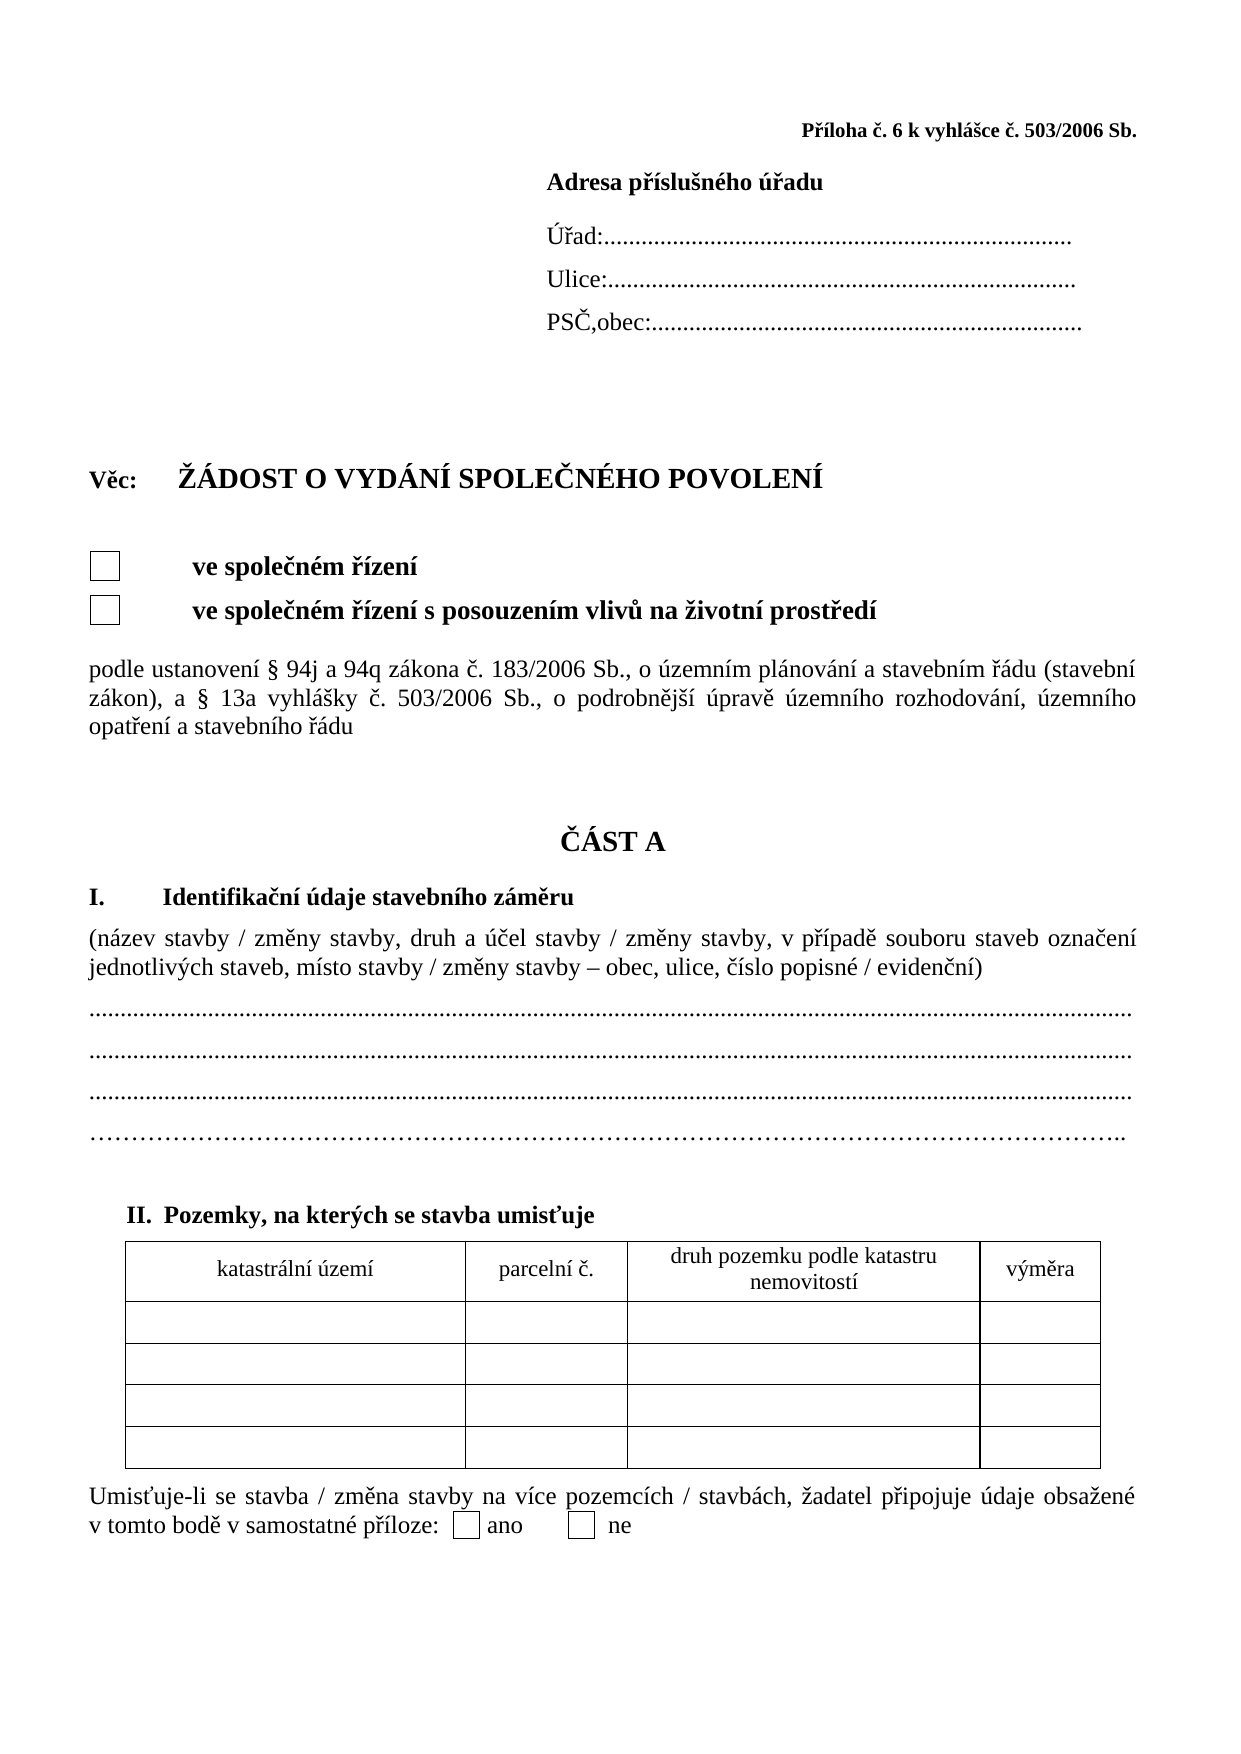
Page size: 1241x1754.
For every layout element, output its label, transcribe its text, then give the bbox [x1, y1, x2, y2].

table_cell [628, 1302, 979, 1343]
text Úřad:........................................................................... [89, 221, 1137, 250]
table_cell [126, 1344, 465, 1384]
table_cell [628, 1427, 979, 1468]
table_header druh pozemku podle katastru nemovitostí [628, 1242, 979, 1301]
table_header katastrální území [126, 1242, 465, 1301]
text ve společném řízení s posouzením vlivů na životní prostředí [89, 594, 1137, 625]
table_cell [628, 1344, 979, 1384]
text ve společném řízení [89, 550, 1137, 582]
list Identifikační údaje stavebního záměru [89, 882, 1137, 911]
table_cell [981, 1344, 1100, 1384]
text (název stavby / změny stavby, druh a účel stavby / změny stavby, v případě souboru staveb označení jednotlivých staveb, místo stavby / změny stavby – obec, ulice, číslo popisné / evidenční) [89, 923, 1137, 981]
text Věc: žádost o vydání společného povolení [89, 462, 1137, 495]
text podle ustanovení § 94j a 94q zákona č. 183/2006 Sb., o územním plánování a stavebním řádu (stavební zákon), a § 13a vyhlášky č. 503/2006 Sb., o podrobnější úpravě územního rozhodování, územního opatření a stavebního řádu [89, 654, 1137, 740]
list Pozemky, na kterých se stavba umisťuje [126, 1200, 1137, 1228]
text ČÁST A [89, 824, 1137, 857]
table_cell [628, 1385, 979, 1426]
table_cell [126, 1427, 465, 1468]
text ....................................................................................................................................................................... [89, 1035, 1137, 1063]
table_cell [466, 1344, 627, 1384]
table_cell [126, 1302, 465, 1343]
table_header výměra [981, 1242, 1100, 1301]
table_cell [466, 1427, 627, 1468]
table_cell [981, 1427, 1100, 1468]
text Umisťuje-li se stavba / změna stavby na více pozemcích / stavbách, žadatel připojuje údaje obsažené v tomto bodě v samostatné příloze: ano ne [89, 1481, 1137, 1539]
text ....................................................................................................................................................................... [89, 1076, 1137, 1105]
text Ulice:........................................................................... [89, 264, 1137, 293]
text …………………………………………………………………………………………………………….. [89, 1117, 1137, 1146]
text Příloha č. 6 k vyhlášce č. 503/2006 Sb. [89, 118, 1137, 142]
table_header parcelní č. [466, 1242, 627, 1301]
table_cell [981, 1302, 1100, 1343]
table_cell [981, 1385, 1100, 1426]
text ....................................................................................................................................................................... [89, 993, 1137, 1022]
text Adresa příslušného úřadu [89, 167, 1137, 196]
text PSČ,obec:..................................................................... [89, 307, 1137, 336]
table_cell [466, 1302, 627, 1343]
table_cell [126, 1385, 465, 1426]
table_cell [466, 1385, 627, 1426]
